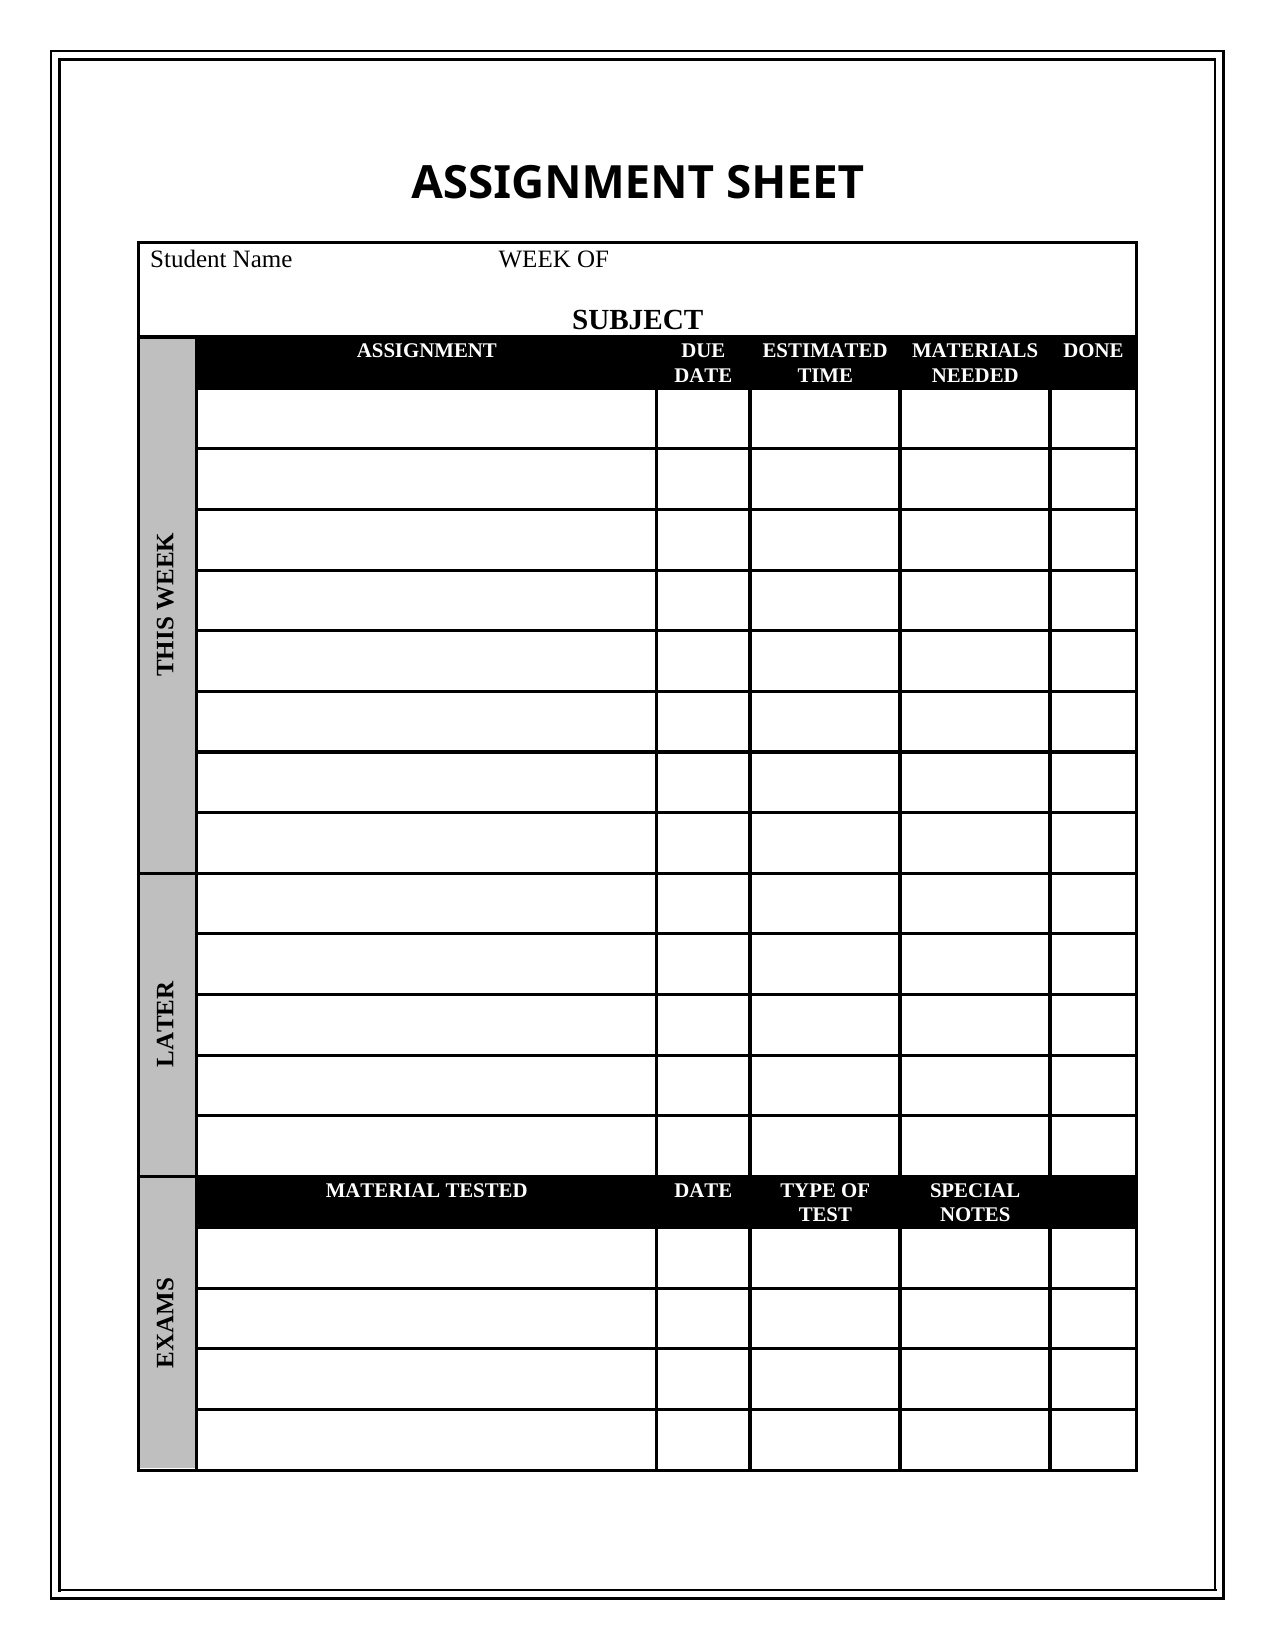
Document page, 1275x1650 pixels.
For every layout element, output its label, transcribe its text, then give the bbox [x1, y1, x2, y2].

table_cell [752, 1411, 898, 1468]
table_cell [902, 1411, 1048, 1468]
table_cell [902, 935, 1048, 993]
table_cell [1052, 875, 1135, 932]
table_cell [902, 693, 1048, 750]
table_cell [198, 1290, 655, 1347]
table_cell [1052, 1229, 1135, 1287]
table_cell [198, 693, 655, 750]
table_cell [902, 1229, 1048, 1287]
table_cell [752, 1117, 898, 1175]
table_cell [658, 1057, 748, 1114]
table_cell [752, 875, 898, 932]
table_cell [658, 693, 748, 750]
table_cell [198, 632, 655, 690]
table_cell [1052, 996, 1135, 1053]
table_cell [658, 511, 748, 568]
table_cell [752, 1350, 898, 1408]
table_cell [752, 693, 898, 750]
table_cell LATER [140, 875, 195, 1175]
table_cell [658, 996, 748, 1053]
table_cell [658, 632, 748, 690]
table_cell [1052, 1178, 1135, 1226]
table_cell [752, 450, 898, 508]
table_cell [658, 1117, 748, 1175]
table_cell [658, 754, 748, 811]
table_cell [198, 1411, 655, 1468]
table_cell ESTIMATED TIME [752, 339, 898, 387]
table_cell [752, 996, 898, 1053]
table_cell THIS WEEK [140, 339, 195, 872]
table_cell [658, 814, 748, 872]
table_cell [902, 814, 1048, 872]
table_cell [1052, 1350, 1135, 1408]
table_cell [658, 1290, 748, 1347]
table_cell [1052, 814, 1135, 872]
table_cell [902, 1290, 1048, 1347]
table_cell [658, 450, 748, 508]
table_cell [198, 996, 655, 1053]
table_cell [198, 390, 655, 447]
table_cell [752, 1057, 898, 1114]
table_cell TYPE OF TEST [752, 1178, 898, 1226]
table_cell [658, 1350, 748, 1408]
table_cell [1052, 1290, 1135, 1347]
table_cell EXAMS [140, 1178, 195, 1468]
table_cell [752, 935, 898, 993]
table_cell [902, 572, 1048, 629]
table_cell [198, 1117, 655, 1175]
table_cell [752, 632, 898, 690]
table_cell [1052, 935, 1135, 993]
table_cell [1052, 511, 1135, 568]
table_cell [752, 754, 898, 811]
table_cell [902, 1057, 1048, 1114]
table_cell [902, 875, 1048, 932]
table_cell [1052, 632, 1135, 690]
table_cell DUE DATE [658, 339, 748, 387]
table_cell [1052, 1117, 1135, 1175]
table_cell [658, 935, 748, 993]
table_cell [1052, 1057, 1135, 1114]
table_cell SPECIAL NOTES [902, 1178, 1048, 1226]
table_cell [1052, 754, 1135, 811]
table_cell [198, 1057, 655, 1114]
table_cell [658, 390, 748, 447]
table_cell [198, 935, 655, 993]
table_cell [752, 1229, 898, 1287]
table_cell [198, 1350, 655, 1408]
table_cell [752, 511, 898, 568]
table_cell [198, 814, 655, 872]
table_cell [902, 450, 1048, 508]
table_cell [658, 1229, 748, 1287]
table_cell MATERIALS NEEDED [902, 339, 1048, 387]
table_cell MATERIAL TESTED [198, 1178, 655, 1226]
table_header Student Name WEEK OF SUBJECT [140, 244, 1135, 335]
table_cell [752, 814, 898, 872]
table_cell [902, 1350, 1048, 1408]
table_cell [198, 875, 655, 932]
table_cell [658, 572, 748, 629]
table_cell ASSIGNMENT [198, 339, 655, 387]
table_cell [902, 632, 1048, 690]
table_cell [752, 390, 898, 447]
table_cell [198, 572, 655, 629]
table_cell [1052, 572, 1135, 629]
table_cell DONE [1052, 339, 1135, 387]
table_cell [902, 996, 1048, 1053]
table_cell [902, 390, 1048, 447]
table_cell [1052, 450, 1135, 508]
table_cell [752, 1290, 898, 1347]
table_cell [658, 1411, 748, 1468]
table_cell DATE [658, 1178, 748, 1226]
table_cell [902, 754, 1048, 811]
table_cell [198, 511, 655, 568]
table_cell [1052, 390, 1135, 447]
table_cell [198, 1229, 655, 1287]
table_cell [902, 1117, 1048, 1175]
table_cell [198, 450, 655, 508]
table_cell [198, 754, 655, 811]
text ASSIGNMENT SHEET [150, 150, 1125, 212]
table_cell [752, 572, 898, 629]
table_cell [902, 511, 1048, 568]
table_cell [658, 875, 748, 932]
table_cell [1052, 1411, 1135, 1468]
table_cell [1052, 693, 1135, 750]
